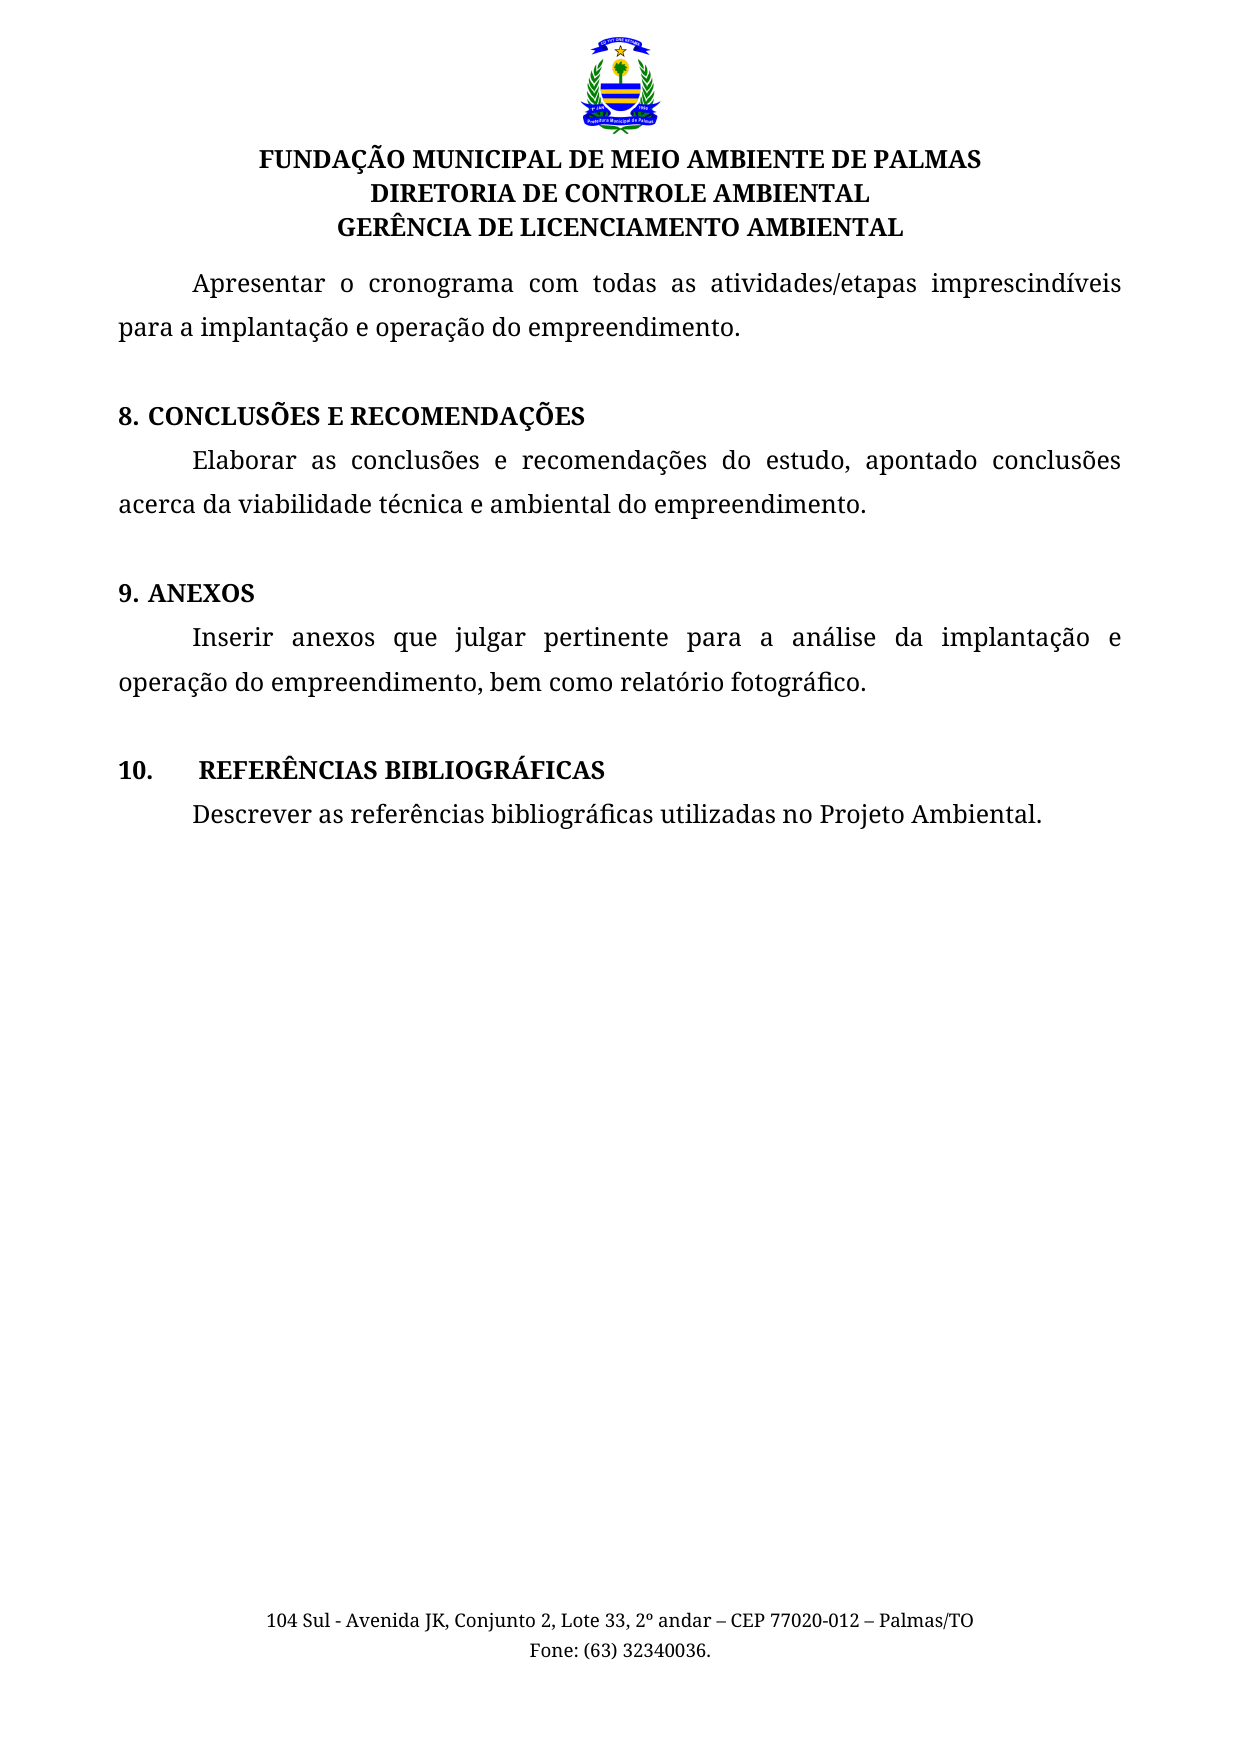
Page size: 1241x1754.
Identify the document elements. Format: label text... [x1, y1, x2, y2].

text ANEXOS [118, 576, 1122, 610]
text CONCLUSÕES E RECOMENDAÇÕES [118, 399, 1122, 433]
text Descrever as referências bibliográficas utilizadas no Projeto Ambiental. [118, 797, 1122, 831]
text REFERÊNCIAS BIBLIOGRÁFICAS [118, 753, 1122, 787]
text Apresentar o cronograma com todas as atividades/etapas imprescindíveis para a implantação e operação do empreendimento. [118, 266, 1122, 344]
picture [564, 29, 677, 142]
text Inserir anexos que julgar pertinente para a análise da implantação e operação do empreendimento, bem como relatório fotográfico. [118, 620, 1122, 698]
text Elaborar as conclusões e recomendações do estudo, apontado conclusões acerca da viabilidade técnica e ambiental do empreendimento. [118, 443, 1122, 521]
